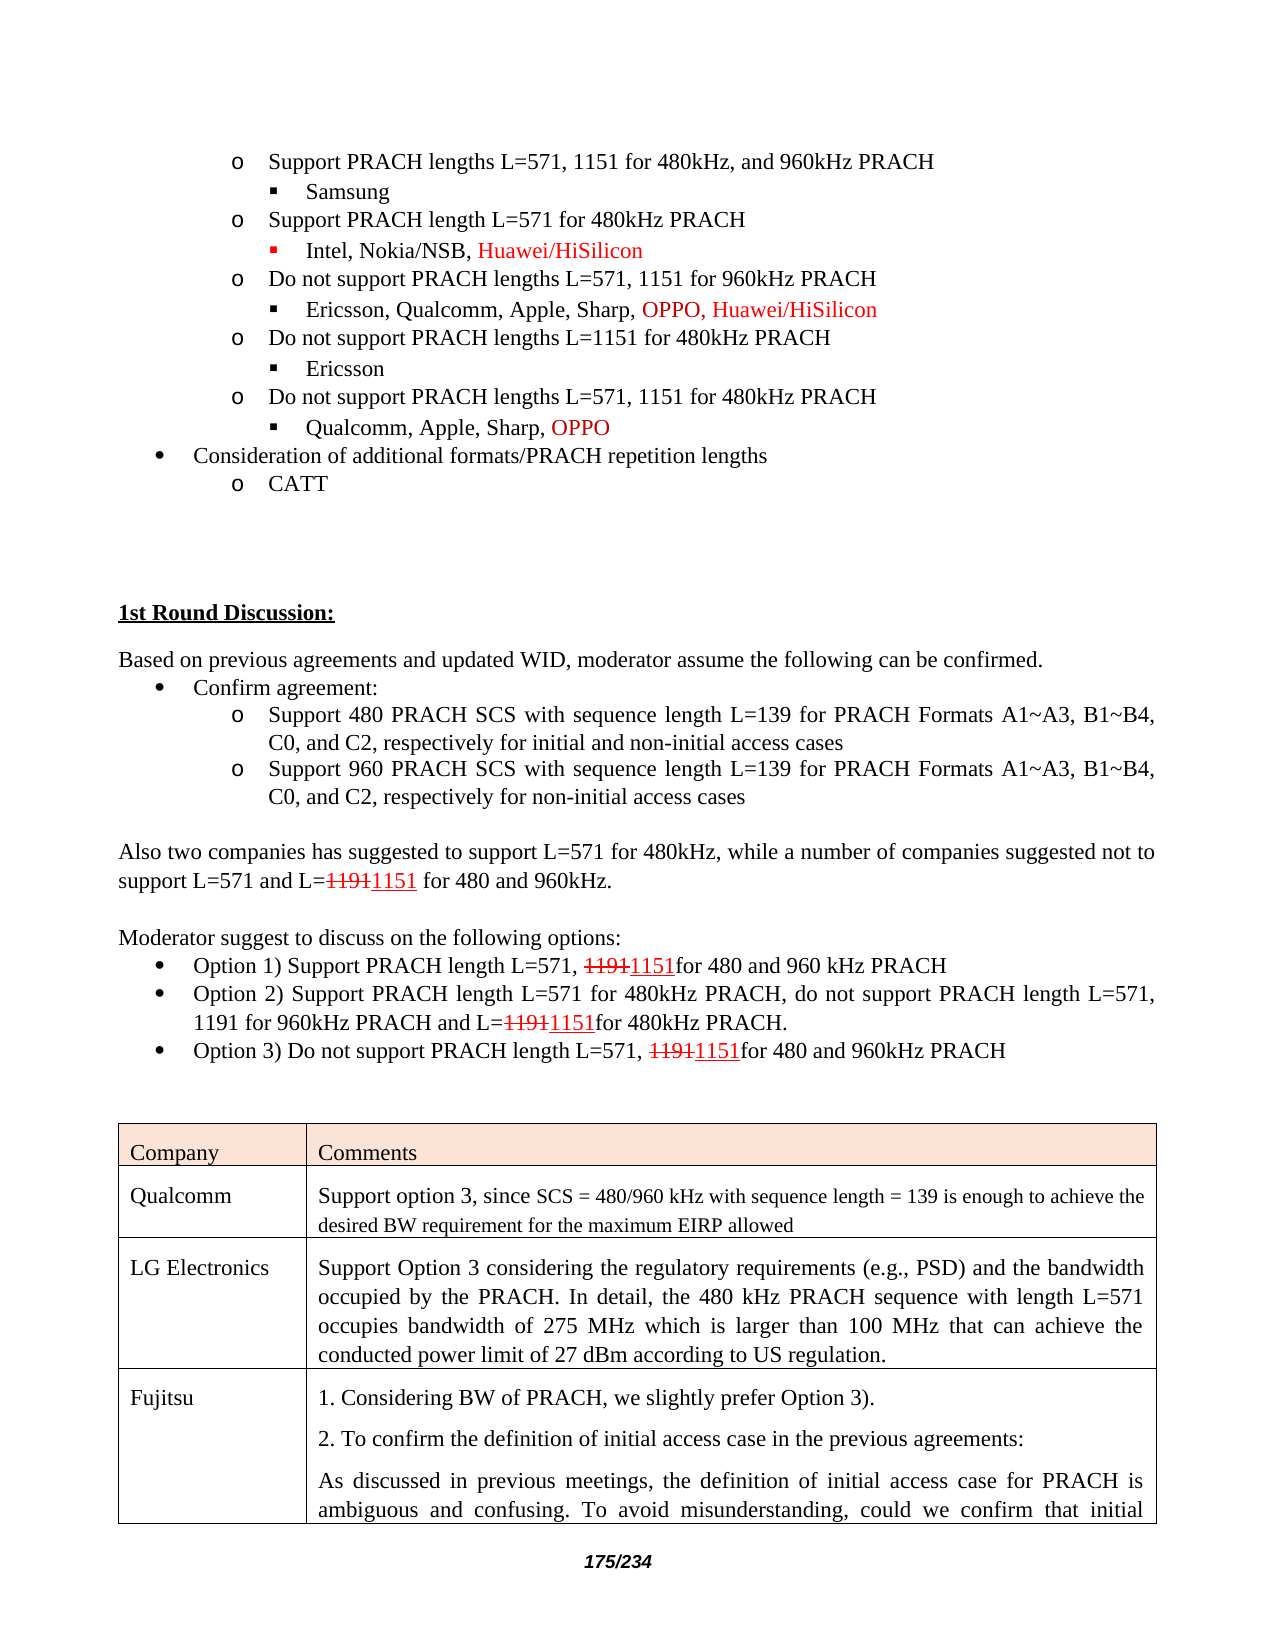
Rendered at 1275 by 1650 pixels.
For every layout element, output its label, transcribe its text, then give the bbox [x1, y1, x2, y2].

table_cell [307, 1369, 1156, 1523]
list Do not support PRACH lengths L=571, 1151 for 480kHz PRACH [231, 383, 1157, 411]
list Do not support PRACH lengths L=571, 1151 for 960kHz PRACH [231, 265, 1157, 294]
text Based on previous agreements and updated WID, moderator assume the following can be confirmed. [118, 646, 1157, 672]
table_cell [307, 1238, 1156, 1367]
list Do not support PRACH lengths L=1151 for 480kHz PRACH [231, 324, 1157, 352]
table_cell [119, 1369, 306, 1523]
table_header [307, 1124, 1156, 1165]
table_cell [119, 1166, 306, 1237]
list Support 960 PRACH SCS with sequence length L=139 for PRACH Formats A1~A3, B1~B4, C0, and C2, respectively for non-initial access cases [231, 755, 1157, 810]
list Option 1) Support PRACH length L=571, 11911151for 480 and 960 kHz PRACH [156, 952, 1157, 978]
list Option 2) Support PRACH length L=571 for 480kHz PRACH, do not support PRACH length L=571, 1191 for 960kHz PRACH and L=11911151for 480kHz PRACH. [156, 980, 1157, 1035]
list Consideration of additional formats/PRACH repetition lengths [156, 442, 1157, 468]
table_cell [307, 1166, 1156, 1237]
list Samsung [268, 178, 1157, 204]
text Also two companies has suggested to support L=571 for 480kHz, while a number of companies suggested not to support L=571 and L=11911151 for 480 and 960kHz. [118, 838, 1157, 893]
list Ericsson, Qualcomm, Apple, Sharp, OPPO, Huawei/HiSilicon [268, 296, 1157, 322]
list CATT [231, 470, 1157, 499]
list Option 3) Do not support PRACH length L=571, 11911151for 480 and 960kHz PRACH [156, 1037, 1157, 1064]
text Moderator suggest to discuss on the following options: [118, 923, 1157, 950]
list Support PRACH length L=571 for 480kHz PRACH [231, 207, 1157, 235]
list Ericsson [268, 355, 1157, 381]
list Support 480 PRACH SCS with sequence length L=139 for PRACH Formats A1~A3, B1~B4, C0, and C2, respectively for initial and non-initial access cases [231, 701, 1157, 755]
subtitle 1st Round Discussion: [118, 599, 1157, 625]
list Confirm agreement: [156, 674, 1157, 701]
list Intel, Nokia/NSB, Huawei/HiSilicon [268, 237, 1157, 263]
list Qualcomm, Apple, Sharp, OPPO [268, 413, 1157, 440]
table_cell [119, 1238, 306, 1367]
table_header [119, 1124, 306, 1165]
list Support PRACH lengths L=571, 1151 for 480kHz, and 960kHz PRACH [231, 148, 1157, 176]
